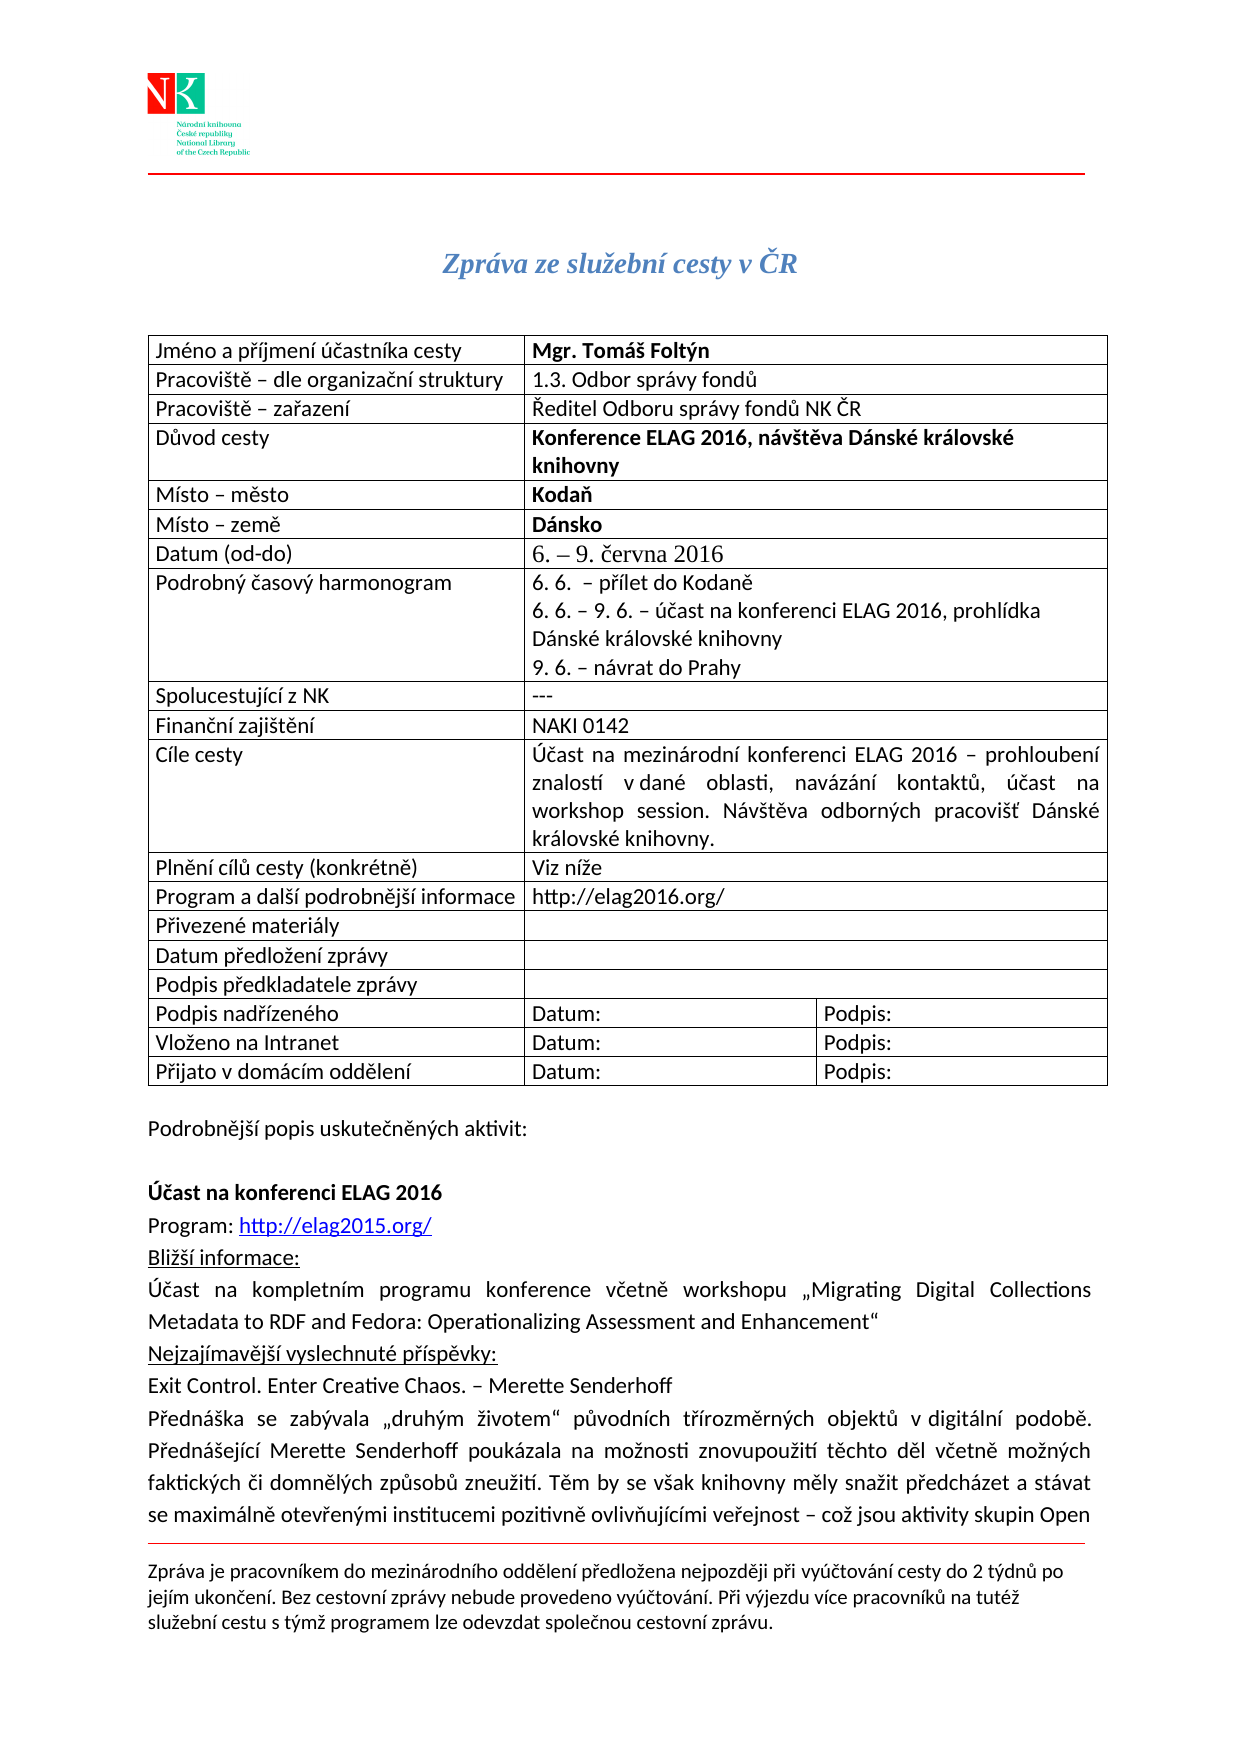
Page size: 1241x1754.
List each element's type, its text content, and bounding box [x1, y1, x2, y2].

table_cell 1.3. Odbor správy fondů [525, 365, 1107, 393]
table_cell Kodaň [525, 481, 1107, 509]
table_cell [525, 970, 1107, 998]
table_cell Datum předložení zprávy [149, 941, 524, 969]
table_cell Datum: [525, 1057, 816, 1085]
table_cell [525, 941, 1107, 969]
table_cell Spolucestující z NK [149, 682, 524, 710]
table_cell Podrobný časový harmonogram [149, 569, 524, 681]
picture [147, 73, 250, 156]
table_cell Místo – země [149, 510, 524, 538]
table_cell Viz níže [525, 853, 1107, 881]
text Podrobnější popis uskutečněných aktivit: [148, 1114, 1093, 1142]
table_cell Přijato v domácím oddělení [149, 1057, 524, 1085]
table_cell [525, 911, 1107, 940]
text Účast na kompletním programu konference včetně workshopu „Migrating Digital Collections Metadata to RDF and Fedora: Operationalizing Assessment and Enhancement“ [148, 1275, 1093, 1335]
table_cell Dánsko [525, 510, 1107, 538]
table_cell 6. 6. – přílet do Kodaně 6. 6. – 9. 6. – účast na konferenci ELAG 2016, prohlídka Dánské královské knihovny 9. 6. – návrat do Prahy [525, 569, 1107, 681]
table_cell Podpis: [817, 999, 1107, 1027]
text Bližší informace: [148, 1243, 1093, 1271]
text Exit Control. Enter Creative Chaos. – Merette Senderhoff [148, 1372, 1093, 1400]
table_cell Ředitel Odboru správy fondů NK ČR [525, 395, 1107, 422]
table_cell Finanční zajištění [149, 711, 524, 739]
table_header Mgr. Tomáš Foltýn [525, 336, 1107, 364]
text Nejzajímavější vyslechnuté příspěvky: [148, 1339, 1093, 1367]
title Zpráva ze služební cesty v ČR [148, 246, 1093, 279]
table_cell Datum: [525, 1028, 816, 1056]
table_cell Vloženo na Intranet [149, 1028, 524, 1056]
table_cell Datum: [525, 999, 816, 1027]
table_cell Účast na mezinárodní konferenci ELAG 2016 – prohloubení znalostí v dané oblasti, navázání kontaktů, účast na workshop session. Návštěva odborných pracovišť Dánské královské knihovny. [525, 740, 1107, 852]
table_cell Podpis: [817, 1028, 1107, 1056]
table_cell Podpis: [817, 1057, 1107, 1085]
table_cell Místo – město [149, 481, 524, 509]
table_cell Program a další podrobnější informace [149, 882, 524, 910]
table_cell Podpis nadřízeného [149, 999, 524, 1027]
table_cell Přivezené materiály [149, 911, 524, 940]
table_cell Cíle cesty [149, 740, 524, 852]
text Účast na konferenci ELAG 2016 [148, 1178, 1093, 1207]
table_cell Důvod cesty [149, 424, 524, 479]
table_cell Pracoviště – dle organizační struktury [149, 365, 524, 393]
table_cell 6. – 9. června 2016 [525, 539, 1107, 567]
table_cell Podpis předkladatele zprávy [149, 970, 524, 998]
table_cell Plnění cílů cesty (konkrétně) [149, 853, 524, 881]
table_header Jméno a příjmení účastníka cesty [149, 336, 524, 364]
table_cell Pracoviště – zařazení [149, 395, 524, 422]
table_cell Konference ELAG 2016, návštěva Dánské královské knihovny [525, 424, 1107, 479]
text Program: http://elag2015.org/ [148, 1211, 1093, 1239]
table_cell NAKI 0142 [525, 711, 1107, 739]
table_cell http://elag2016.org/ [525, 882, 1107, 910]
table_cell Datum (od-do) [149, 539, 524, 567]
table_cell --- [525, 682, 1107, 710]
